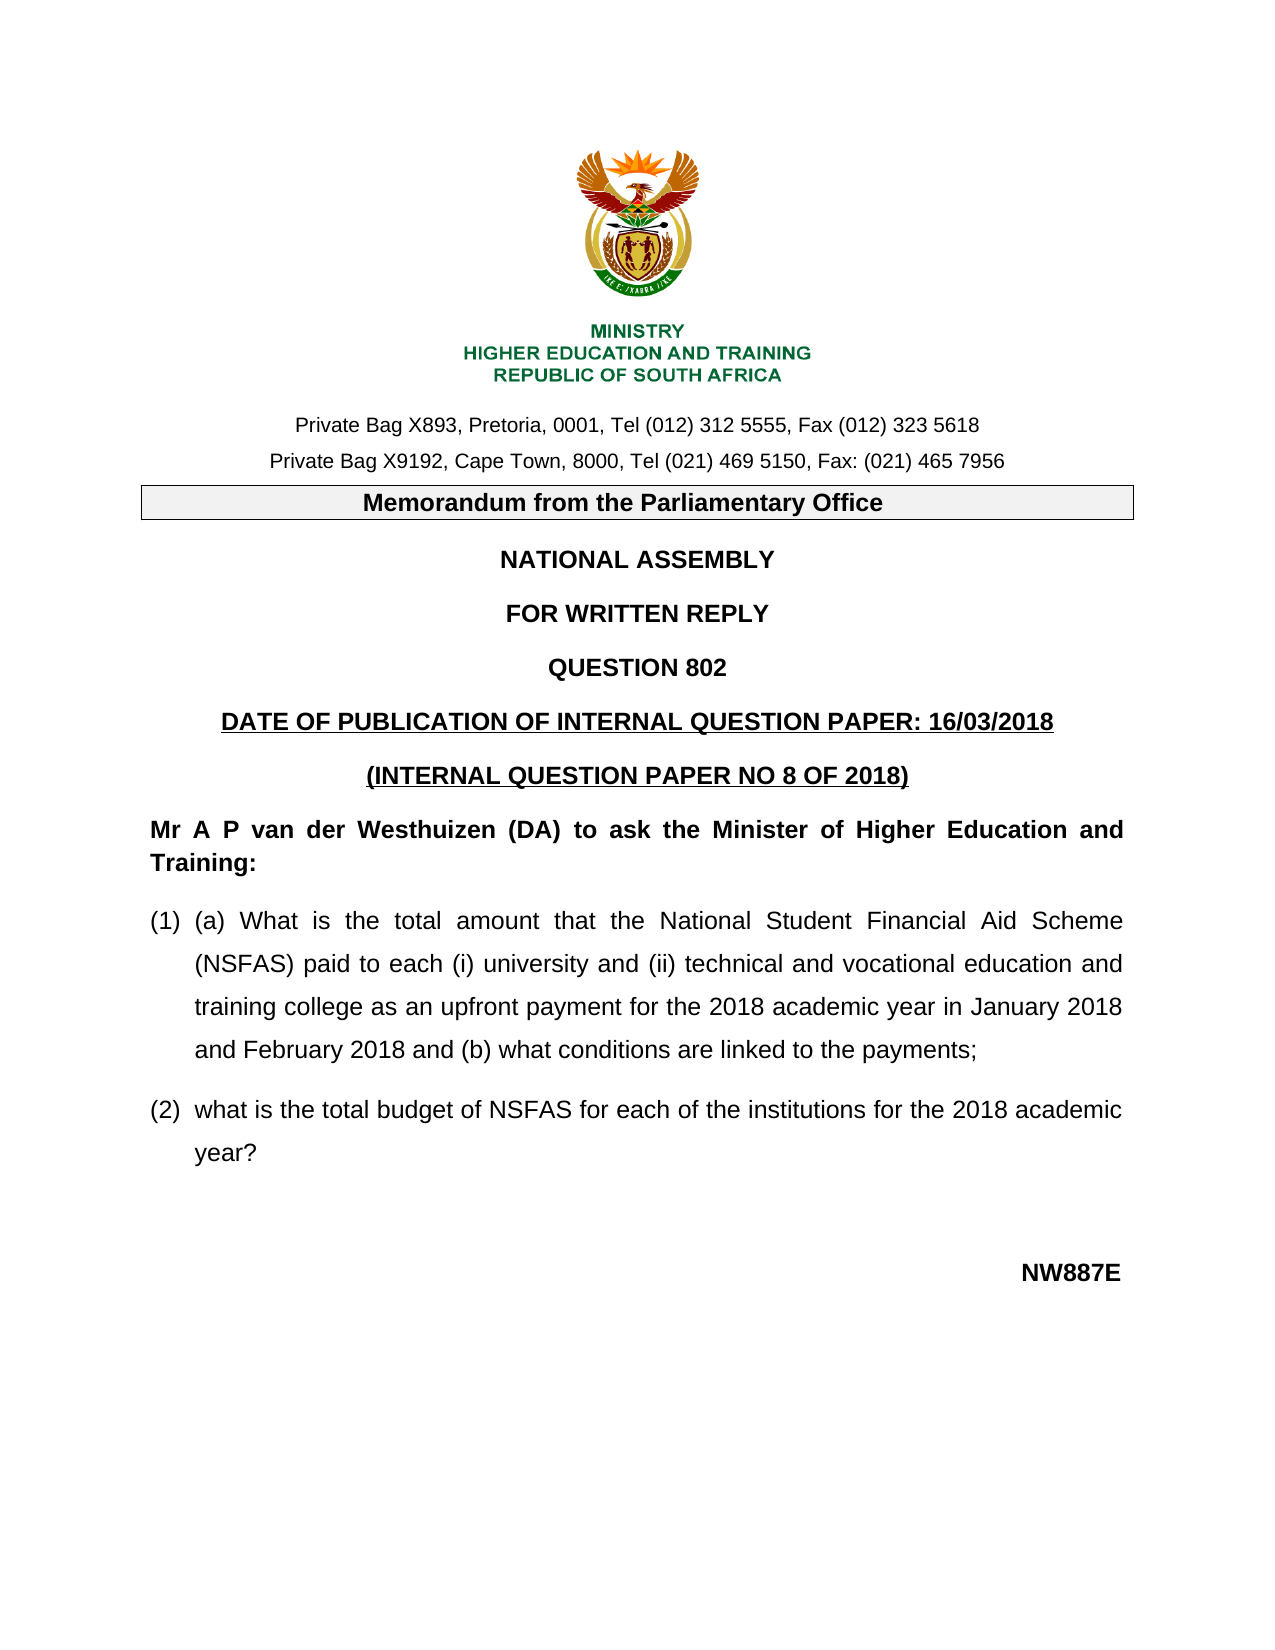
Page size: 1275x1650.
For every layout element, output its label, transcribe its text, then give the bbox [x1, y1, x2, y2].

text NATIONAL ASSEMBLY [150, 545, 1125, 574]
text NW887E [194, 1258, 1125, 1286]
text (1) (a) What is the total amount that the National Student Financial Aid Scheme (NSFAS) paid to each (i) university and (ii) technical and vocational education and training college as an upfront payment for the 2018 academic year in January 2018 and February 2018 and (b) what conditions are linked to the payments; [150, 906, 1125, 1064]
text Private Bag X9192, Cape Town, 8000, Tel (021) 469 5150, Fax: (021) 465 7956 [150, 449, 1125, 473]
text QUESTION 802 [150, 653, 1125, 682]
text (2) what is the total budget of NSFAS for each of the institutions for the 2018 academic year? [150, 1095, 1125, 1167]
text Private Bag X893, Pretoria, 0001, Tel (012) 312 5555, Fax (012) 323 5618 [150, 412, 1125, 436]
text (INTERNAL QUESTION PAPER NO 8 OF 2018) [150, 761, 1125, 789]
text Memorandum from the Parliamentary Office [142, 486, 1133, 519]
text FOR WRITTEN REPLY [150, 599, 1125, 628]
picture [456, 150, 819, 388]
text DATE OF PUBLICATION OF INTERNAL QUESTION PAPER: 16/03/2018 [150, 707, 1125, 736]
text Mr A P van der Westhuizen (DA) to ask the Minister of Higher Education and Training: [150, 815, 1125, 876]
